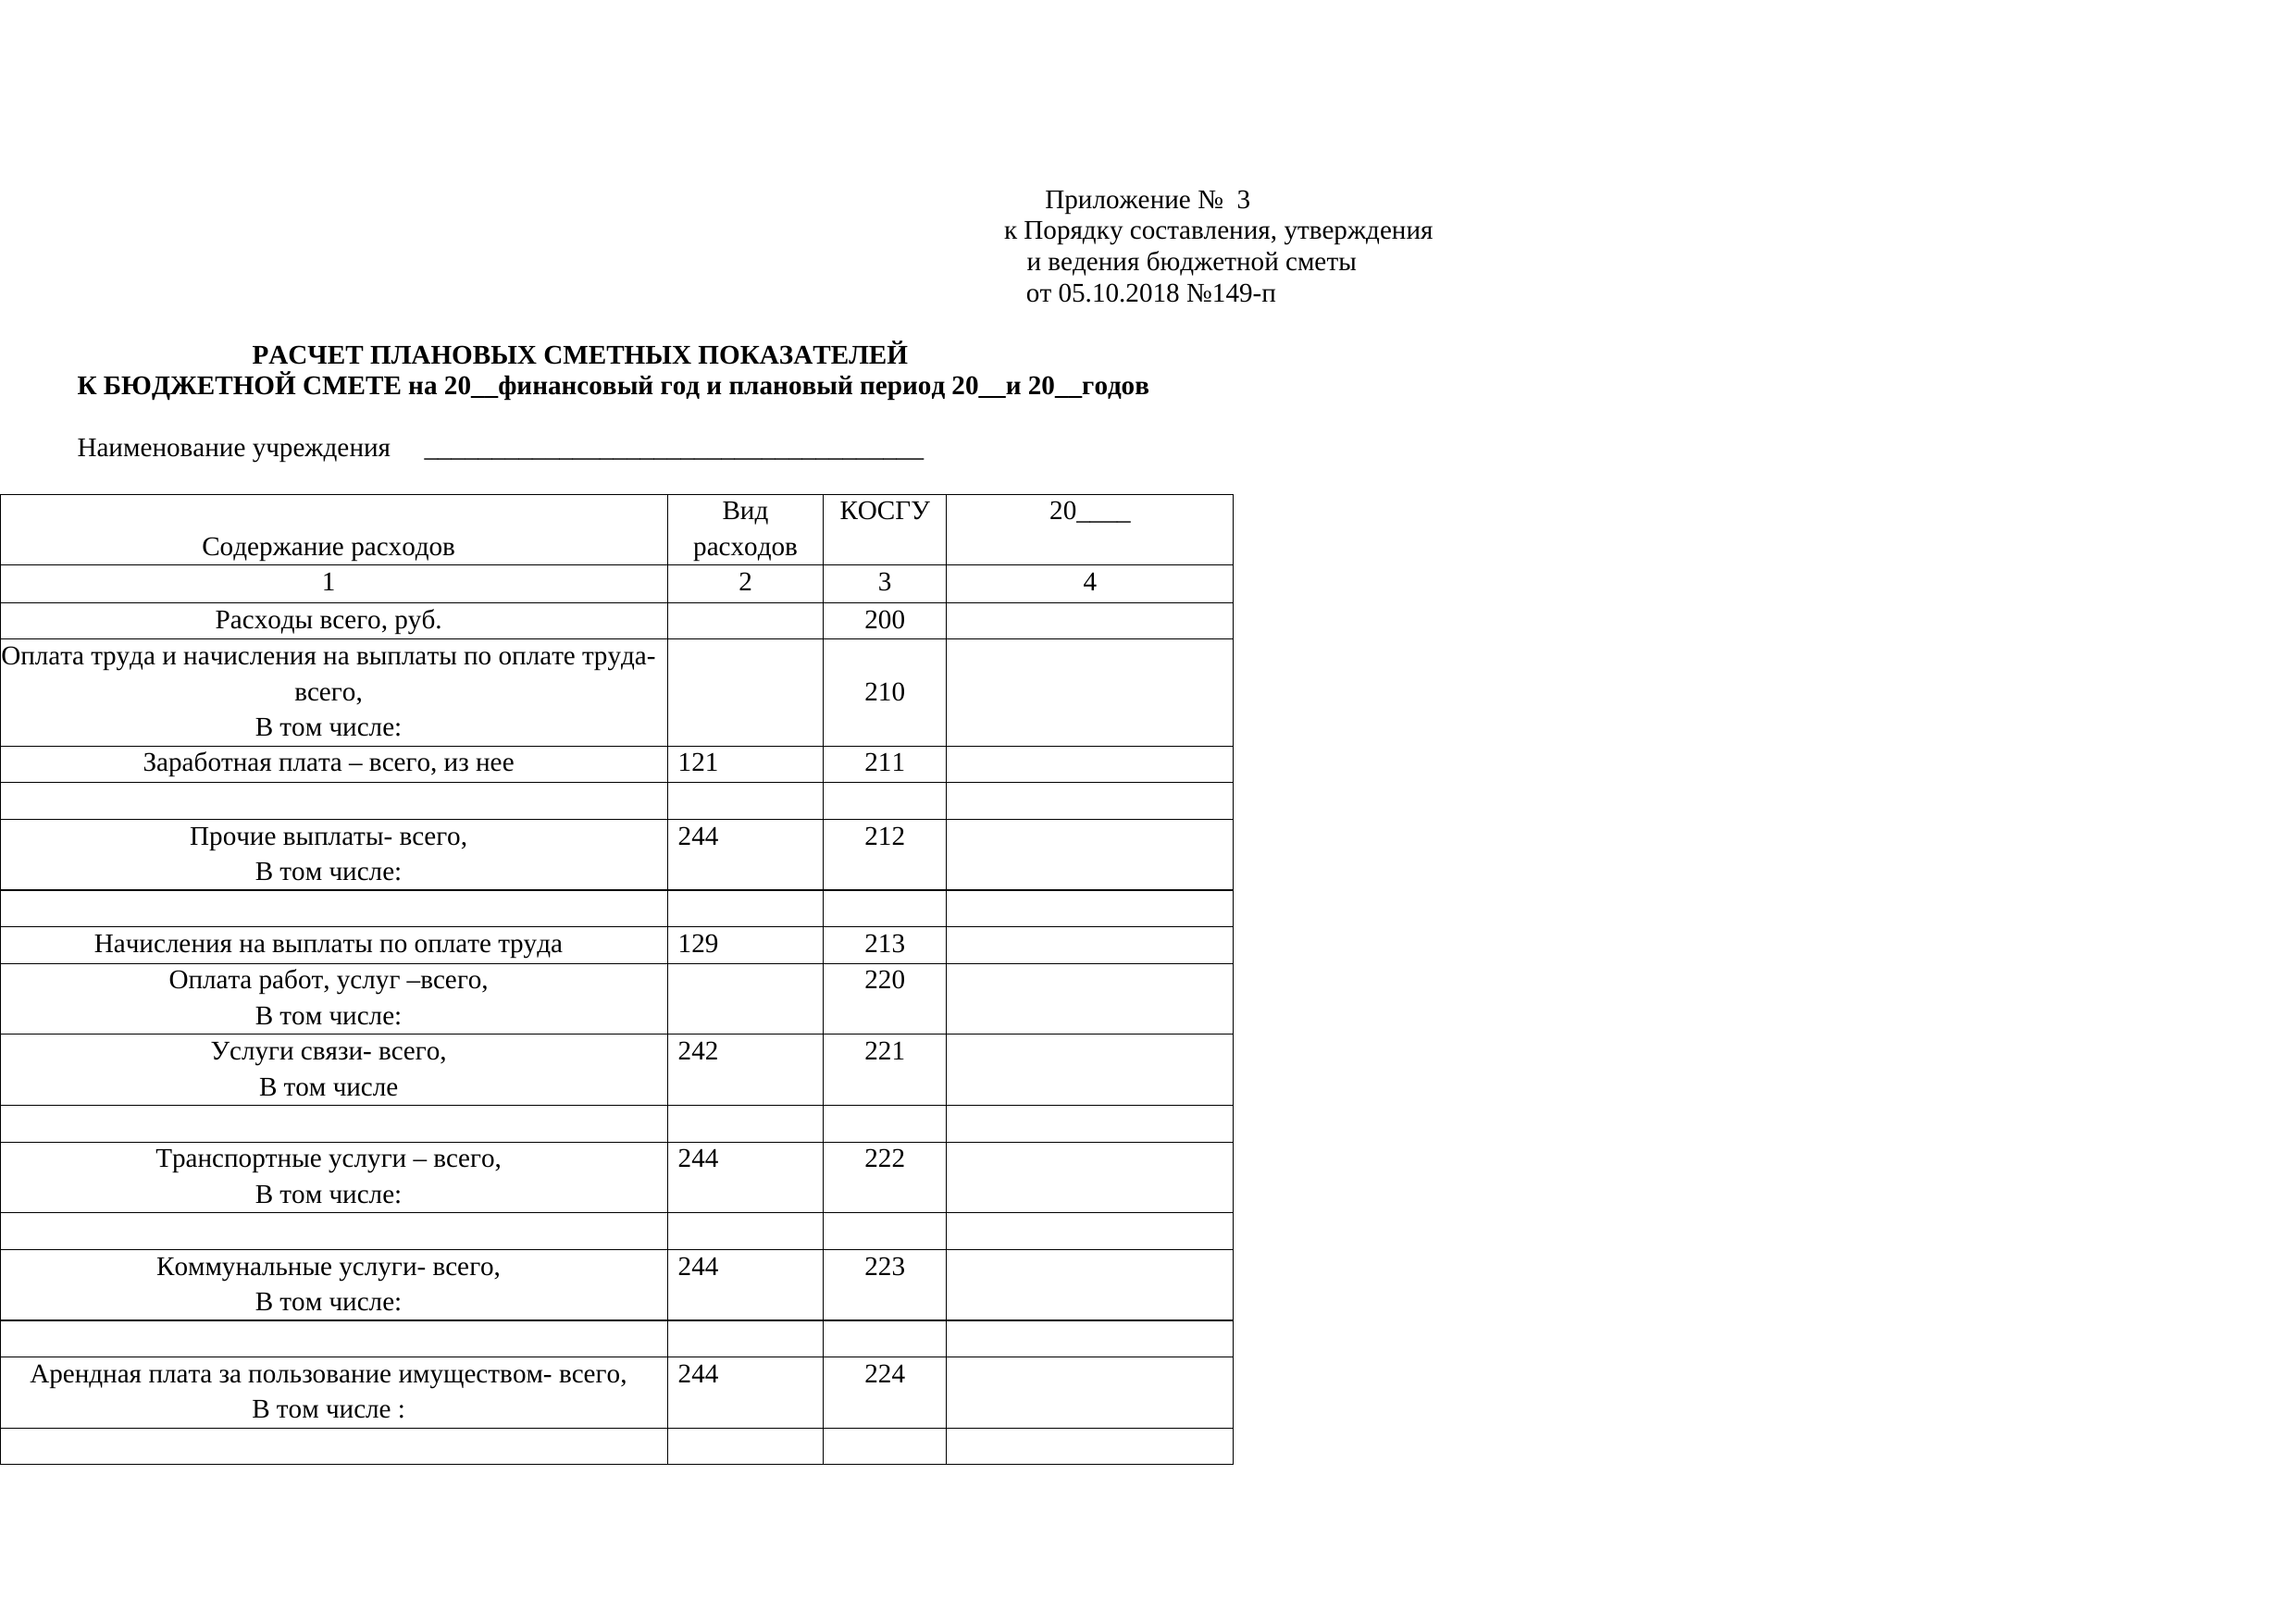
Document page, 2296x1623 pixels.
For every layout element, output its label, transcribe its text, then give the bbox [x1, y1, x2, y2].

table_cell 221 [824, 1035, 946, 1105]
table_cell [947, 1143, 1233, 1212]
table_cell 129 [668, 927, 823, 963]
table_cell Прочие выплаты- всего, В том числе: [1, 820, 667, 889]
table_cell [668, 1429, 823, 1464]
table_cell Оплата труда и начисления на выплаты по оплате труда- всего, В том числе: [1, 639, 667, 746]
text от 05.10.2018 №149-п [77, 277, 2218, 307]
table_cell Оплата работ, услуг –всего, В том числе: [1, 964, 667, 1034]
table_cell [947, 927, 1233, 963]
table_cell [1, 1429, 667, 1464]
table_cell [947, 1250, 1233, 1319]
table_cell 244 [668, 1250, 823, 1319]
table_cell [824, 891, 946, 926]
table_cell [668, 639, 823, 746]
table_cell [947, 1357, 1233, 1428]
table_cell [947, 1106, 1233, 1141]
table_cell 222 [824, 1143, 946, 1212]
table_cell 244 [668, 1143, 823, 1212]
table_cell [1, 783, 667, 819]
table_cell [947, 1035, 1233, 1105]
table_cell [1, 1213, 667, 1249]
table_cell Коммунальные услуги- всего, В том числе: [1, 1250, 667, 1319]
table_cell 220 [824, 964, 946, 1034]
table_cell [824, 1429, 946, 1464]
table_cell [668, 964, 823, 1034]
table_cell [668, 783, 823, 819]
table_cell [947, 603, 1233, 638]
table_cell 2 [668, 565, 823, 602]
table_cell 1 [1, 565, 667, 602]
table_cell 213 [824, 927, 946, 963]
table_header Вид расходов [668, 495, 823, 564]
table_cell Расходы всего, руб. [1, 603, 667, 638]
table_cell Транспортные услуги – всего, В том числе: [1, 1143, 667, 1212]
table_cell [947, 1429, 1233, 1464]
table_cell [947, 783, 1233, 819]
table_cell [947, 820, 1233, 889]
table_header Содержание расходов [1, 495, 667, 564]
table_cell [668, 1106, 823, 1141]
text К БЮДЖЕТНОЙ СМЕТЕ на 20__финансовый год и плановый период 20__и 20__годов [77, 369, 2218, 401]
table_cell 244 [668, 1357, 823, 1428]
table_cell 3 [824, 565, 946, 602]
table_cell 244 [668, 820, 823, 889]
text и ведения бюджетной сметы [77, 245, 2218, 277]
text Наименование учреждения _____________________________________ [77, 431, 2218, 463]
table_cell Услуги связи- всего, В том числе [1, 1035, 667, 1105]
table_header 20____ [947, 495, 1233, 564]
table_cell 223 [824, 1250, 946, 1319]
table_cell 200 [824, 603, 946, 638]
table_cell 210 [824, 639, 946, 746]
table_cell 212 [824, 820, 946, 889]
table_cell Заработная плата – всего, из нее [1, 747, 667, 782]
table_cell [824, 1213, 946, 1249]
table_cell 242 [668, 1035, 823, 1105]
table_cell [947, 1213, 1233, 1249]
table_cell 4 [947, 565, 1233, 602]
table_cell [947, 747, 1233, 782]
table_cell Арендная плата за пользование имуществом- всего, В том числе : [1, 1357, 667, 1428]
table_cell [668, 1321, 823, 1357]
table_cell [668, 603, 823, 638]
table_header КОСГУ [824, 495, 946, 564]
text к Порядку составления, утверждения [77, 215, 2218, 245]
table_cell [824, 1106, 946, 1141]
table_cell Начисления на выплаты по оплате труда [1, 927, 667, 963]
text Приложение № 3 [77, 183, 2218, 215]
table_cell [947, 964, 1233, 1034]
table_cell [668, 1213, 823, 1249]
table_cell 211 [824, 747, 946, 782]
table_cell 121 [668, 747, 823, 782]
table_cell [1, 1321, 667, 1357]
table_cell [947, 1321, 1233, 1357]
table_cell [824, 1321, 946, 1357]
table_cell [1, 891, 667, 926]
table_cell [668, 891, 823, 926]
table_cell 224 [824, 1357, 946, 1428]
table_cell [947, 891, 1233, 926]
table_cell [1, 1106, 667, 1141]
table_cell [824, 783, 946, 819]
text РАСЧЕТ ПЛАНОВЫХ СМЕТНЫХ ПОКАЗАТЕЛЕЙ [77, 339, 2218, 369]
table_cell [947, 639, 1233, 746]
